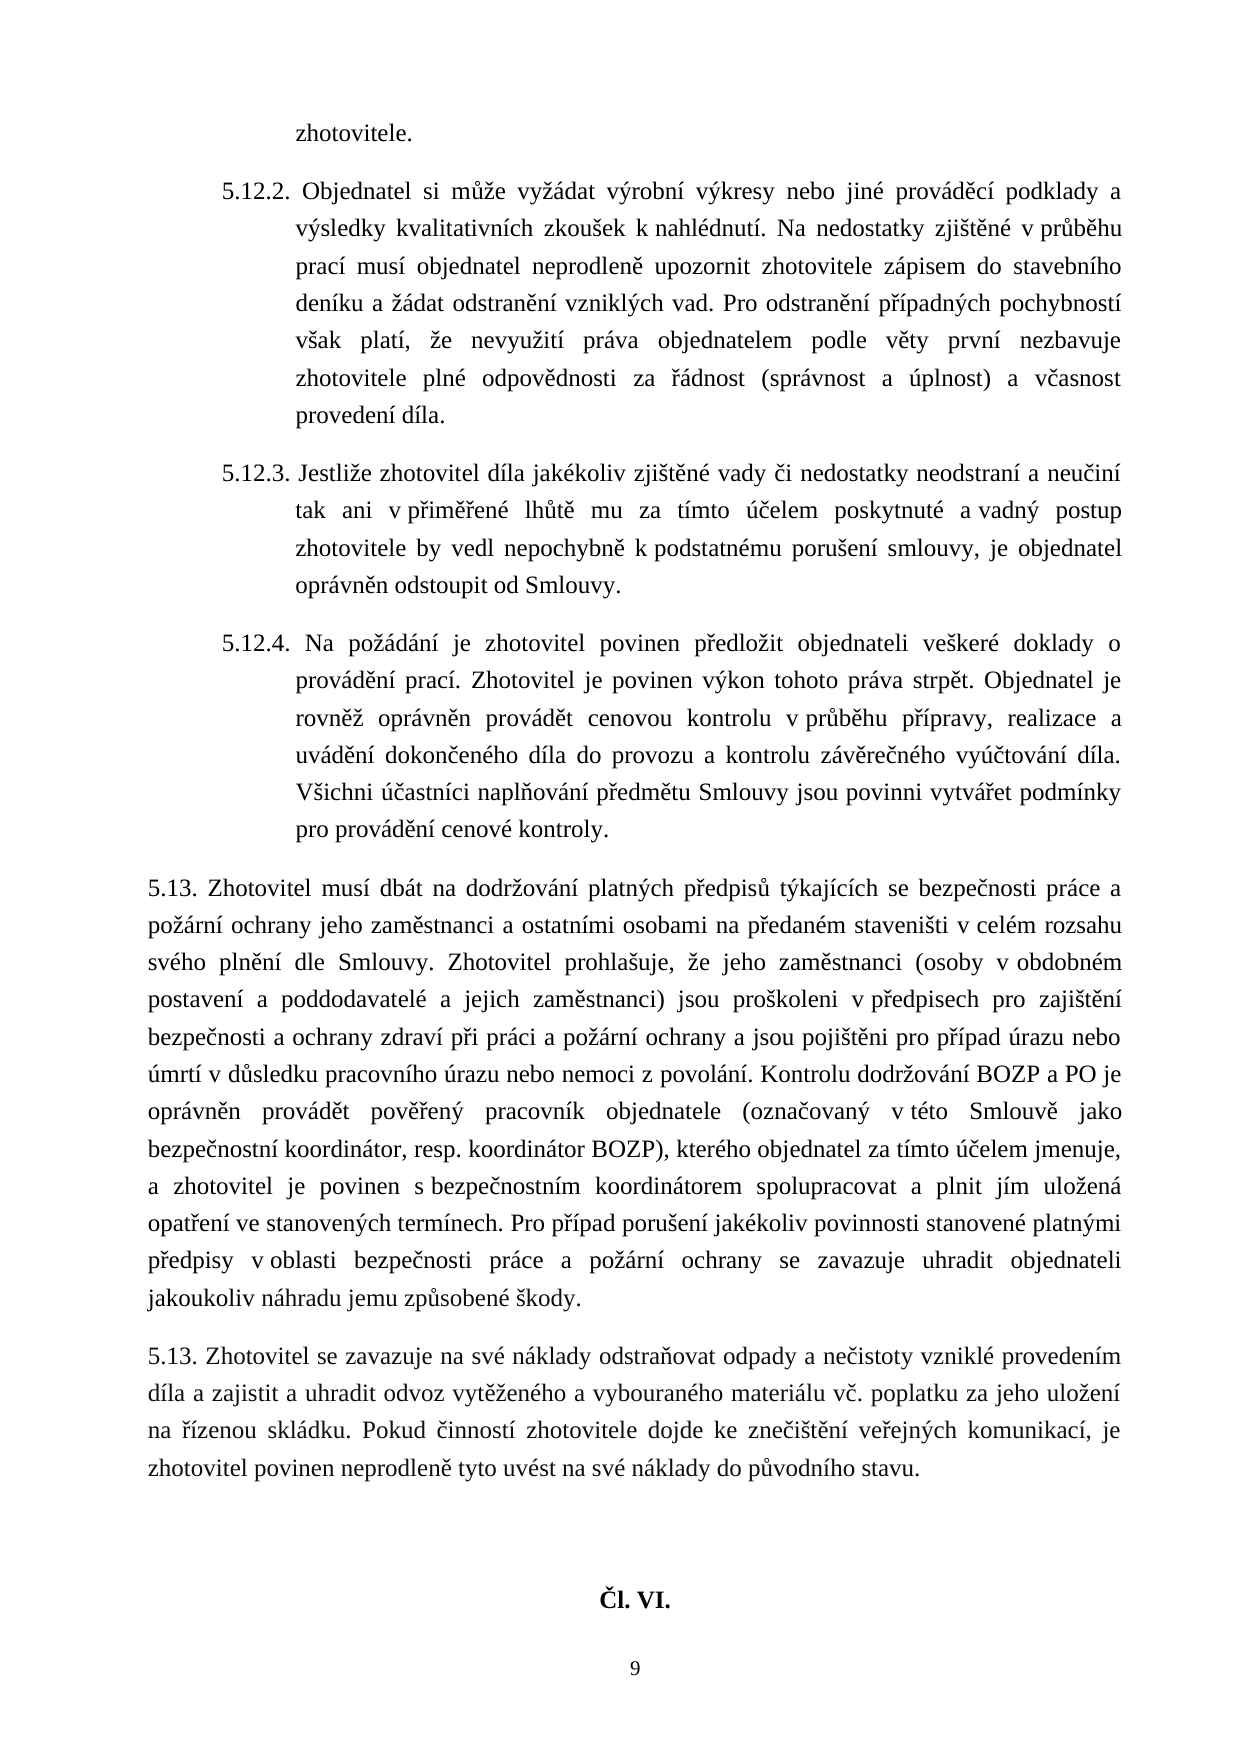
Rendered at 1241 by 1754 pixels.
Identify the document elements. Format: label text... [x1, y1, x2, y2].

text 5.12.3. Jestliže zhotovitel díla jakékoliv zjištěné vady či nedostatky neodstraní a neučiní tak ani v přiměřené lhůtě mu za tímto účelem poskytnuté a vadný postup zhotovitele by vedl nepochybně k podstatnému porušení smlouvy, je objednatel oprávněn odstoupit od Smlouvy. [148, 458, 1122, 599]
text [222, 118, 1122, 147]
text 5.12.2. Objednatel si může vyžádat výrobní výkresy nebo jiné prováděcí podklady a výsledky kvalitativních zkoušek k nahlédnutí. Na nedostatky zjištěné v průběhu prací musí objednatel neprodleně upozornit zhotovitele zápisem do stavebního deníku a žádat odstranění vzniklých vad. Pro odstranění případných pochybností však platí, že nevyužití práva objednatelem podle věty první nezbavuje zhotovitele plné odpovědnosti za řádnost (správnost a úplnost) a včasnost provedení díla. [148, 176, 1122, 429]
text 5.13. Zhotovitel se zavazuje na své náklady odstraňovat odpady a nečistoty vzniklé provedením díla a zajistit a uhradit odvoz vytěženého a vybouraného materiálu vč. poplatku za jeho uložení na řízenou skládku. Pokud činností zhotovitele dojde ke znečištění veřejných komunikací, je zhotovitel povinen neprodleně tyto uvést na své náklady do původního stavu. [148, 1341, 1122, 1482]
text 5.12.4. Na požádání je zhotovitel povinen předložit objednateli veškeré doklady o provádění prací. Zhotovitel je povinen výkon tohoto práva strpět. Objednatel je rovněž oprávněn provádět cenovou kontrolu v průběhu přípravy, realizace a uvádění dokončeného díla do provozu a kontrolu závěrečného vyúčtování díla. Všichni účastníci naplňování předmětu Smlouvy jsou povinni vytvářet podmínky pro provádění cenové kontroly. [222, 628, 1122, 843]
text Čl. VI. [148, 1586, 1122, 1614]
text 5.13. Zhotovitel musí dbát na dodržování platných předpisů týkajících se bezpečnosti práce a požární ochrany jeho zaměstnanci a ostatními osobami na předaném staveništi v celém rozsahu svého plnění dle Smlouvy. Zhotovitel prohlašuje, že jeho zaměstnanci (osoby v obdobném postavení a poddodavatelé a jejich zaměstnanci) jsou proškoleni v předpisech pro zajištění bezpečnosti a ochrany zdraví při práci a požární ochrany a jsou pojištěni pro případ úrazu nebo úmrtí v důsledku pracovního úrazu nebo nemoci z povolání. Kontrolu dodržování BOZP a PO je oprávněn provádět pověřený pracovník objednatele (označovaný v této Smlouvě jako bezpečnostní koordinátor, resp. koordinátor BOZP), kterého objednatel za tímto účelem jmenuje, a zhotovitel je povinen s bezpečnostním koordinátorem spolupracovat a plnit jím uložená opatření ve stanovených termínech. Pro případ porušení jakékoliv povinnosti stanovené platnými předpisy v oblasti bezpečnosti práce a požární ochrany se zavazuje uhradit objednateli jakoukoliv náhradu jemu způsobené škody. [148, 873, 1122, 1312]
